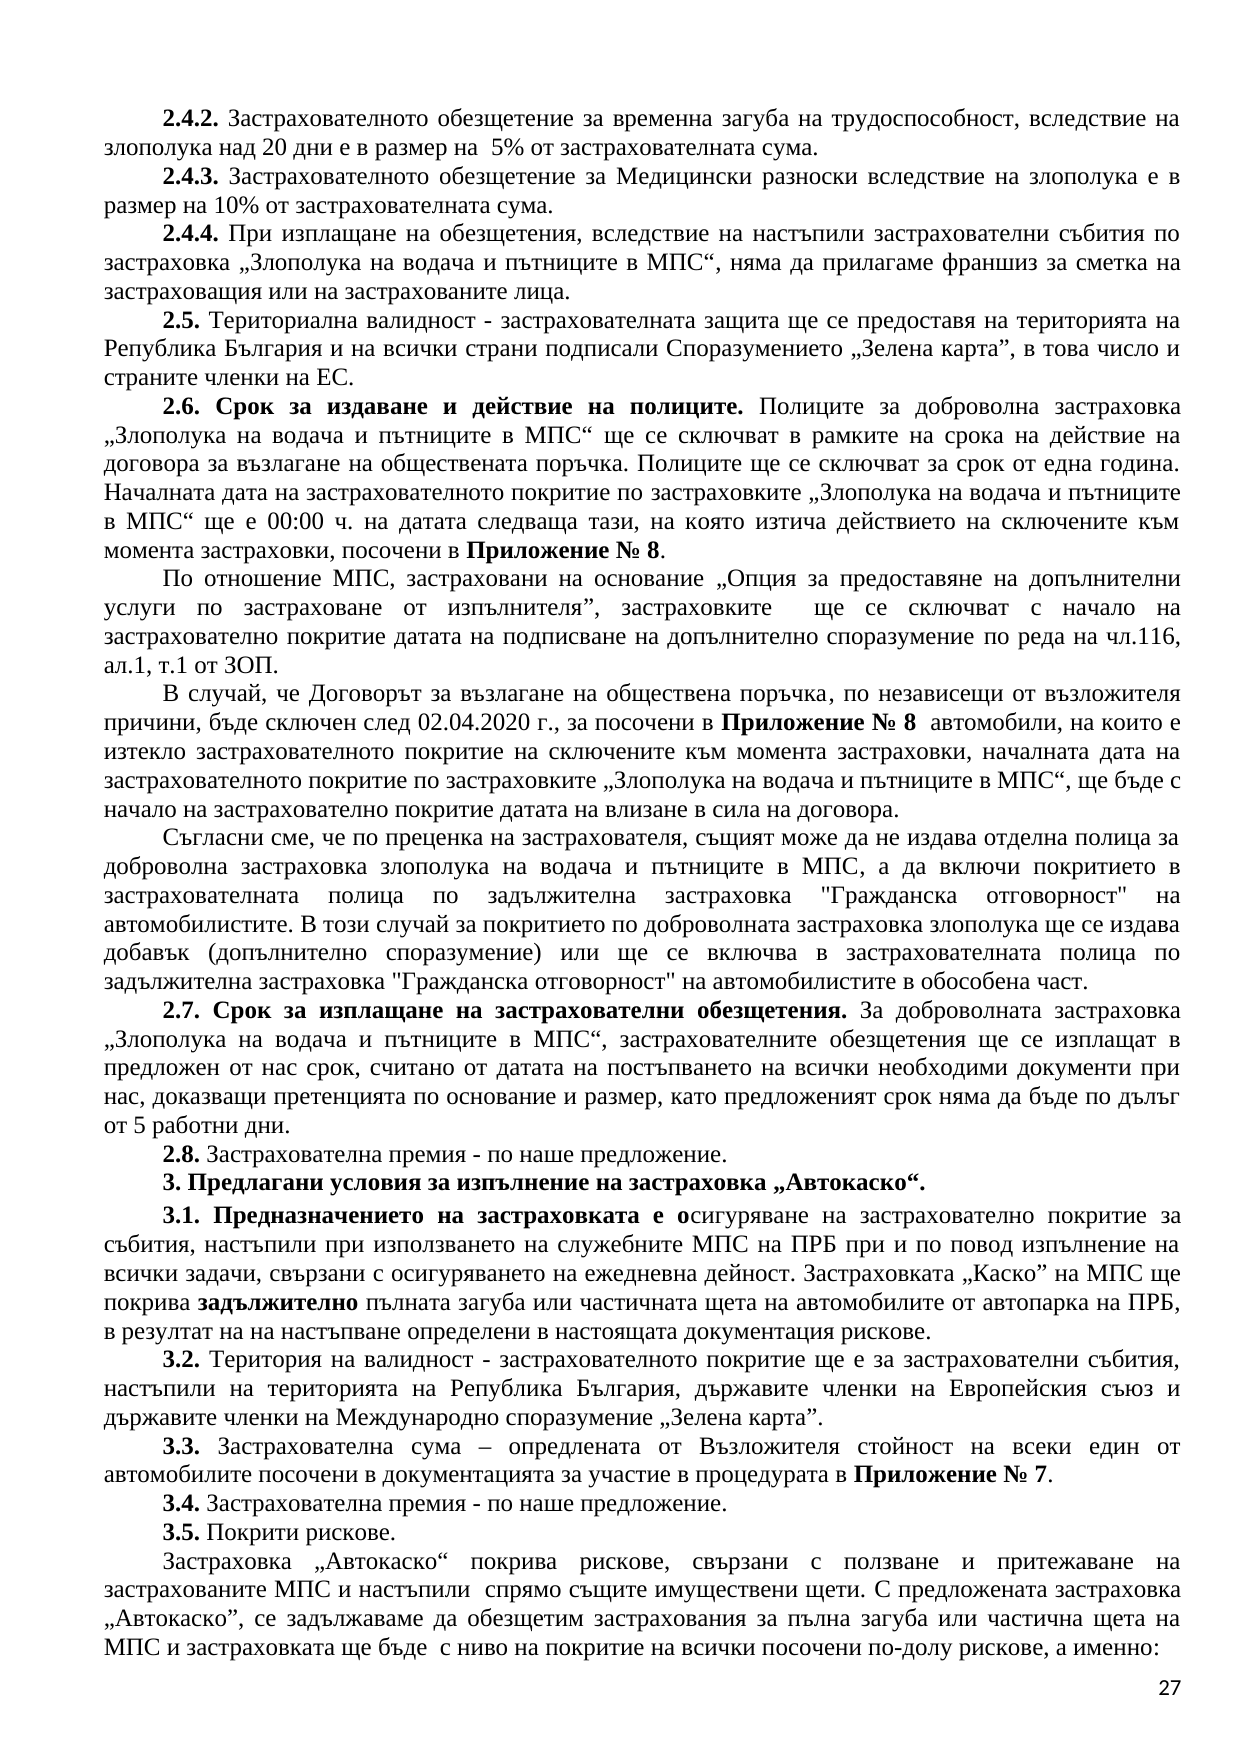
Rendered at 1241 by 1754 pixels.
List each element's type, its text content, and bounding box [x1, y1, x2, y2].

text 2.7. Срок за изплащане на застрахователни обезщетения. За доброволната застраховка „Злополука на водача и пътниците в МПС“, застрахователните обезщетения ще се изплащат в предложен от нас срок, считано от датата на постъпването на всички необходими документи при нас, доказващи претенцията по основание и размер, като предложеният срок няма да бъде по дълъг от 5 работни дни. [103, 995, 1181, 1139]
text 2.4.2. Застрахователното обезщетение за временна загуба на трудоспособност, вследствие на злополука над 20 дни е в размер на 5% от застрахователната сума. [103, 103, 1181, 161]
text 3.2. Територия на валидност - застрахователното покритие ще е за застрахователни събития, настъпили на територията на Република България, държавите членки на Европейския съюз и държавите членки на Международно споразумение „Зелена карта”. [103, 1344, 1181, 1431]
text 3. Предлагани условия за изпълнение на застраховка „Автокаско“. [103, 1167, 1181, 1196]
text 3.3. Застрахователна сума – опредлената от Възложителя стойност на всеки един от автомобилите посочени в документацията за участие в процедурата в Приложение № 7. [103, 1431, 1181, 1488]
text 2.4.3. Застрахователното обезщетение за Медицински разноски вследствие на злополука е в размер на 10% от застрахователната сума. [103, 161, 1181, 218]
text 2.4.4. При изплащане на обезщетения, вследствие на настъпили застрахователни събития по застраховка „Злополука на водача и пътниците в МПС“, няма да прилагаме франшиз за сметка на застраховащия или на застрахованите лица. [103, 218, 1181, 305]
text 3.4. Застрахователна премия - по наше предложение. [103, 1488, 1181, 1517]
text В случай, че Договорът за възлагане на обществена поръчка, по независещи от възложителя причини, бъде сключен след 02.04.2020 г., за посочени в Приложение № 8 автомобили, на които е изтекло застрахователното покритие на сключените към момента застраховки, началната дата на застрахователното покритие по застраховките „Злополука на водача и пътниците в МПС“, ще бъде с начало на застрахователно покритие датата на влизане в сила на договора. [103, 678, 1181, 822]
text Застраховка „Автокаско“ покрива рискове, свързани с ползване и притежаване на застрахованите МПС и настъпили спрямо същите имуществени щети. С предложената застраховка „Автокаско”, се задължаваме да обезщетим застрахования за пълна загуба или частична щета на МПС и застраховката ще бъде с ниво на покритие на всички посочени по-долу рискове, а именно: [103, 1546, 1181, 1661]
text 3.5. Покрити рискове. [103, 1517, 1181, 1546]
text 2.8. Застрахователна премия - по наше предложение. [103, 1139, 1181, 1167]
text Съгласни сме, че по преценка на застрахователя, същият може да не издава отделна полица за доброволна застраховка злополука на водача и пътниците в МПС, а да включи покритието в застрахователната полица по задължителна застраховка "Гражданска отговорност" на автомобилистите. В този случай за покритието по доброволната застраховка злополука ще се издава добавък (допълнително споразумение) или ще се включва в застрахователната полица по задължителна застраховка "Гражданска отговорност" на автомобилистите в обособена част. [103, 822, 1181, 995]
text По отношение МПС, застраховани на основание „Опция за предоставяне на допълнителни услуги по застраховане от изпълнителя”, застраховките ще се сключват с начало на застрахователно покритие датата на подписване на допълнително споразумение по реда на чл.116, ал.1, т.1 от ЗОП. [103, 563, 1181, 678]
text 3.1. Предназначението на застраховката е осигуряване на застрахователно покритие за събития, настъпили при използването на служебните МПС на ПРБ при и по повод изпълнение на всички задачи, свързани с осигуряването на ежедневна дейност. Застраховката „Каско” на МПС ще покрива задължително пълната загуба или частичната щета на автомобилите от автопарка на ПРБ, в резултат на на настъпване определени в настоящата документация рискове. [103, 1201, 1181, 1344]
text 2.5. Териториална валидност - застрахователната защита ще се предоставя на територията на Република България и на всички страни подписали Споразумението „Зелена карта”, в това число и страните членки на ЕС. [103, 305, 1181, 391]
text 2.6. Срок за издаване и действие на полиците. Полиците за доброволна застраховка „Злополука на водача и пътниците в МПС“ ще се сключват в рамките на срока на действие на договора за възлагане на обществената поръчка. Полиците ще се сключват за срок от една година. Началната дата на застрахователното покритие по застраховките „Злополука на водача и пътниците в МПС“ ще е 00:00 ч. на датата следваща тази, на която изтича действието на сключените към момента застраховки, посочени в Приложение № 8. [103, 391, 1181, 563]
